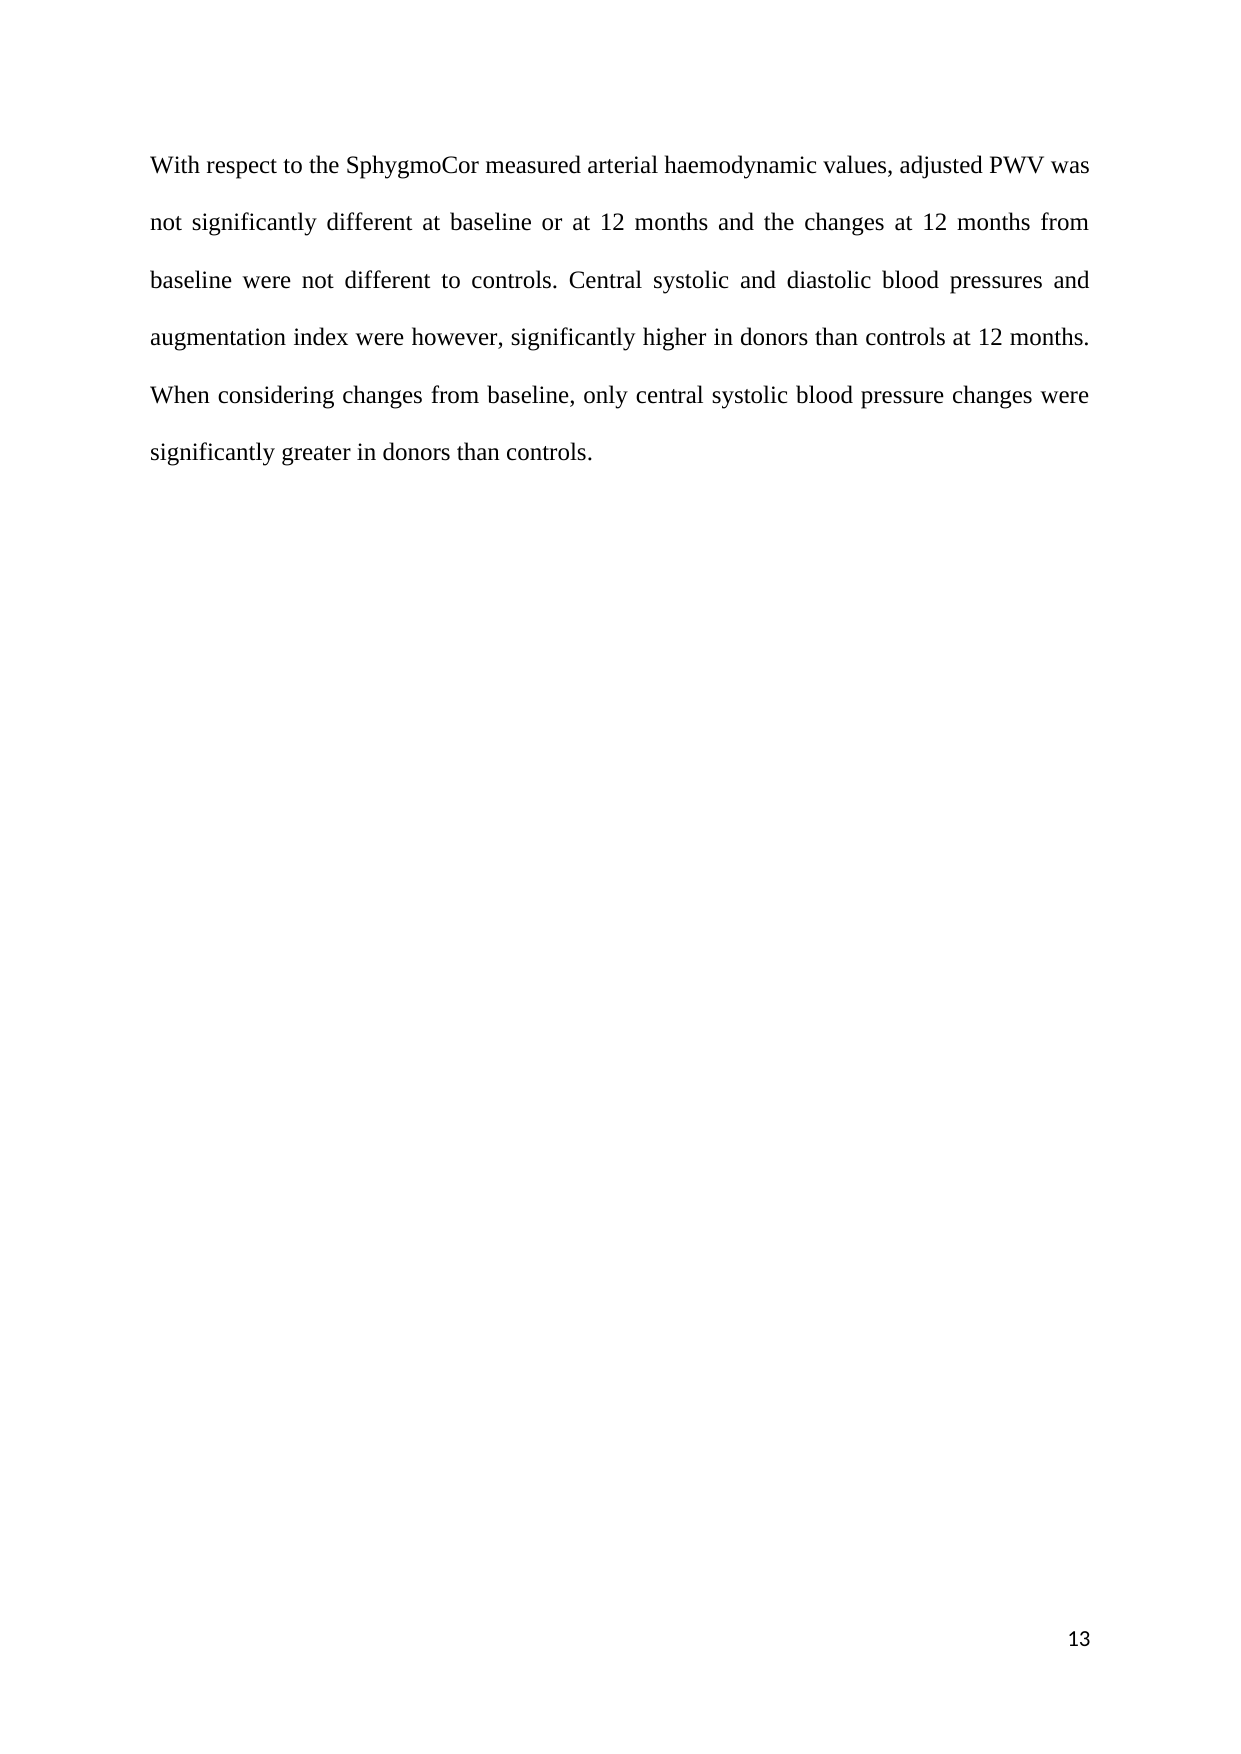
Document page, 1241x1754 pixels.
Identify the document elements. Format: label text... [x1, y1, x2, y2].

text With respect to the SphygmoCor measured arterial haemodynamic values, adjusted PWV was not significantly different at baseline or at 12 months and the changes at 12 months from baseline were not different to controls. Central systolic and diastolic blood pressures and augmentation index were however, significantly higher in donors than controls at 12 months. When considering changes from baseline, only central systolic blood pressure changes were significantly greater in donors than controls. [150, 150, 1090, 466]
